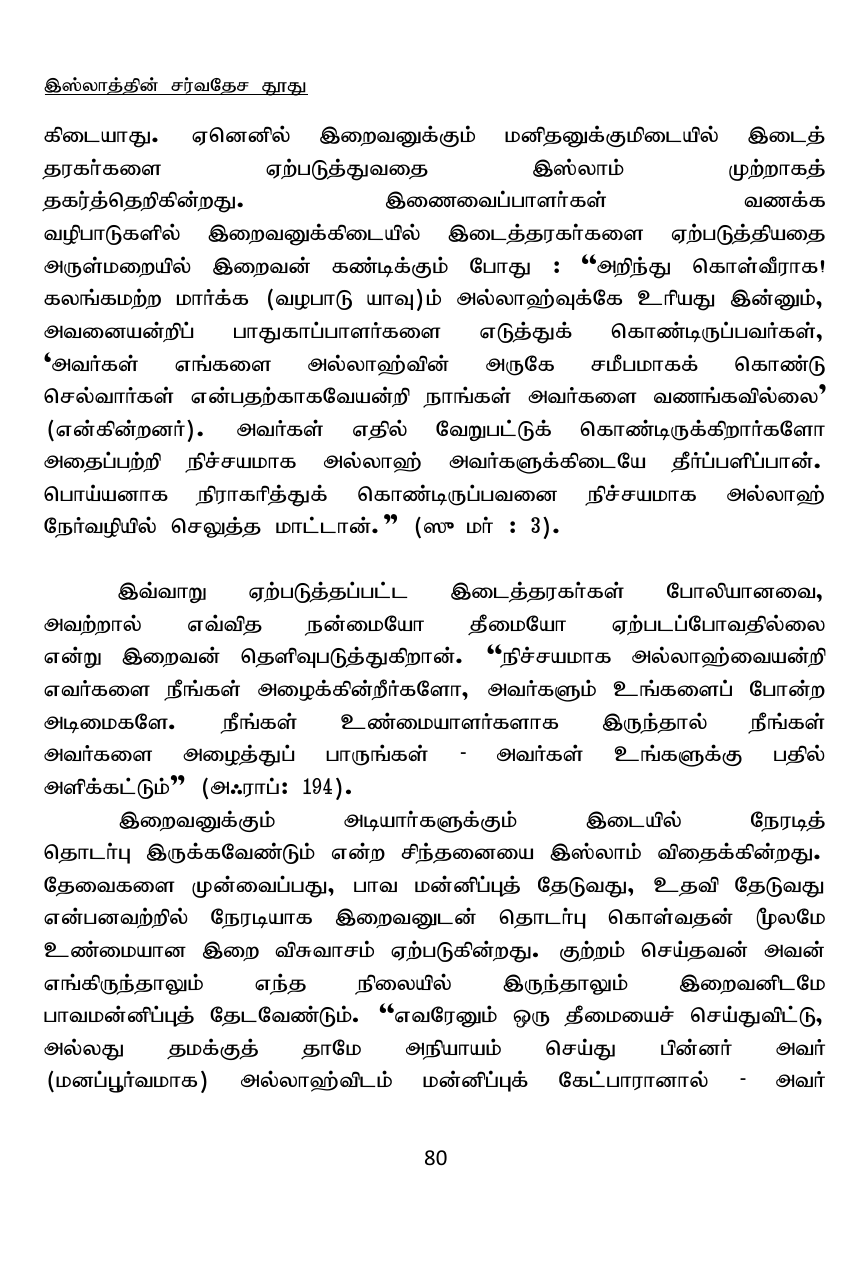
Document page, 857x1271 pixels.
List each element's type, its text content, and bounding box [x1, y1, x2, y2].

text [44, 808, 827, 1097]
text ,t;thW Vw;gLj;jg;gl;l ,ilj;jufh;fs; Nghypahdit> mtw;why; vt;tpj ed;ikNah jPikNah Vw;glg;Nghtjpy;iy vd;W ,iwtd; njspTgLj;Jfpwhd;. ''epr;rakhf my;yh`;itad;wp vtHfis ePq;fs; miof;fpd;wPHfNsh> mtHfSk; cq;fisg; Nghd;w mbikfNs. ePq;fs; cz;ikahsHfshf ,Ue;jhy; ePq;fs; mtHfis mioj;Jg; ghUq;fs; - mtHfs; cq;fSf;F gjpy; mspf;fl;Lk;"" (m/uhg;: 194). [44, 580, 827, 804]
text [44, 124, 827, 543]
